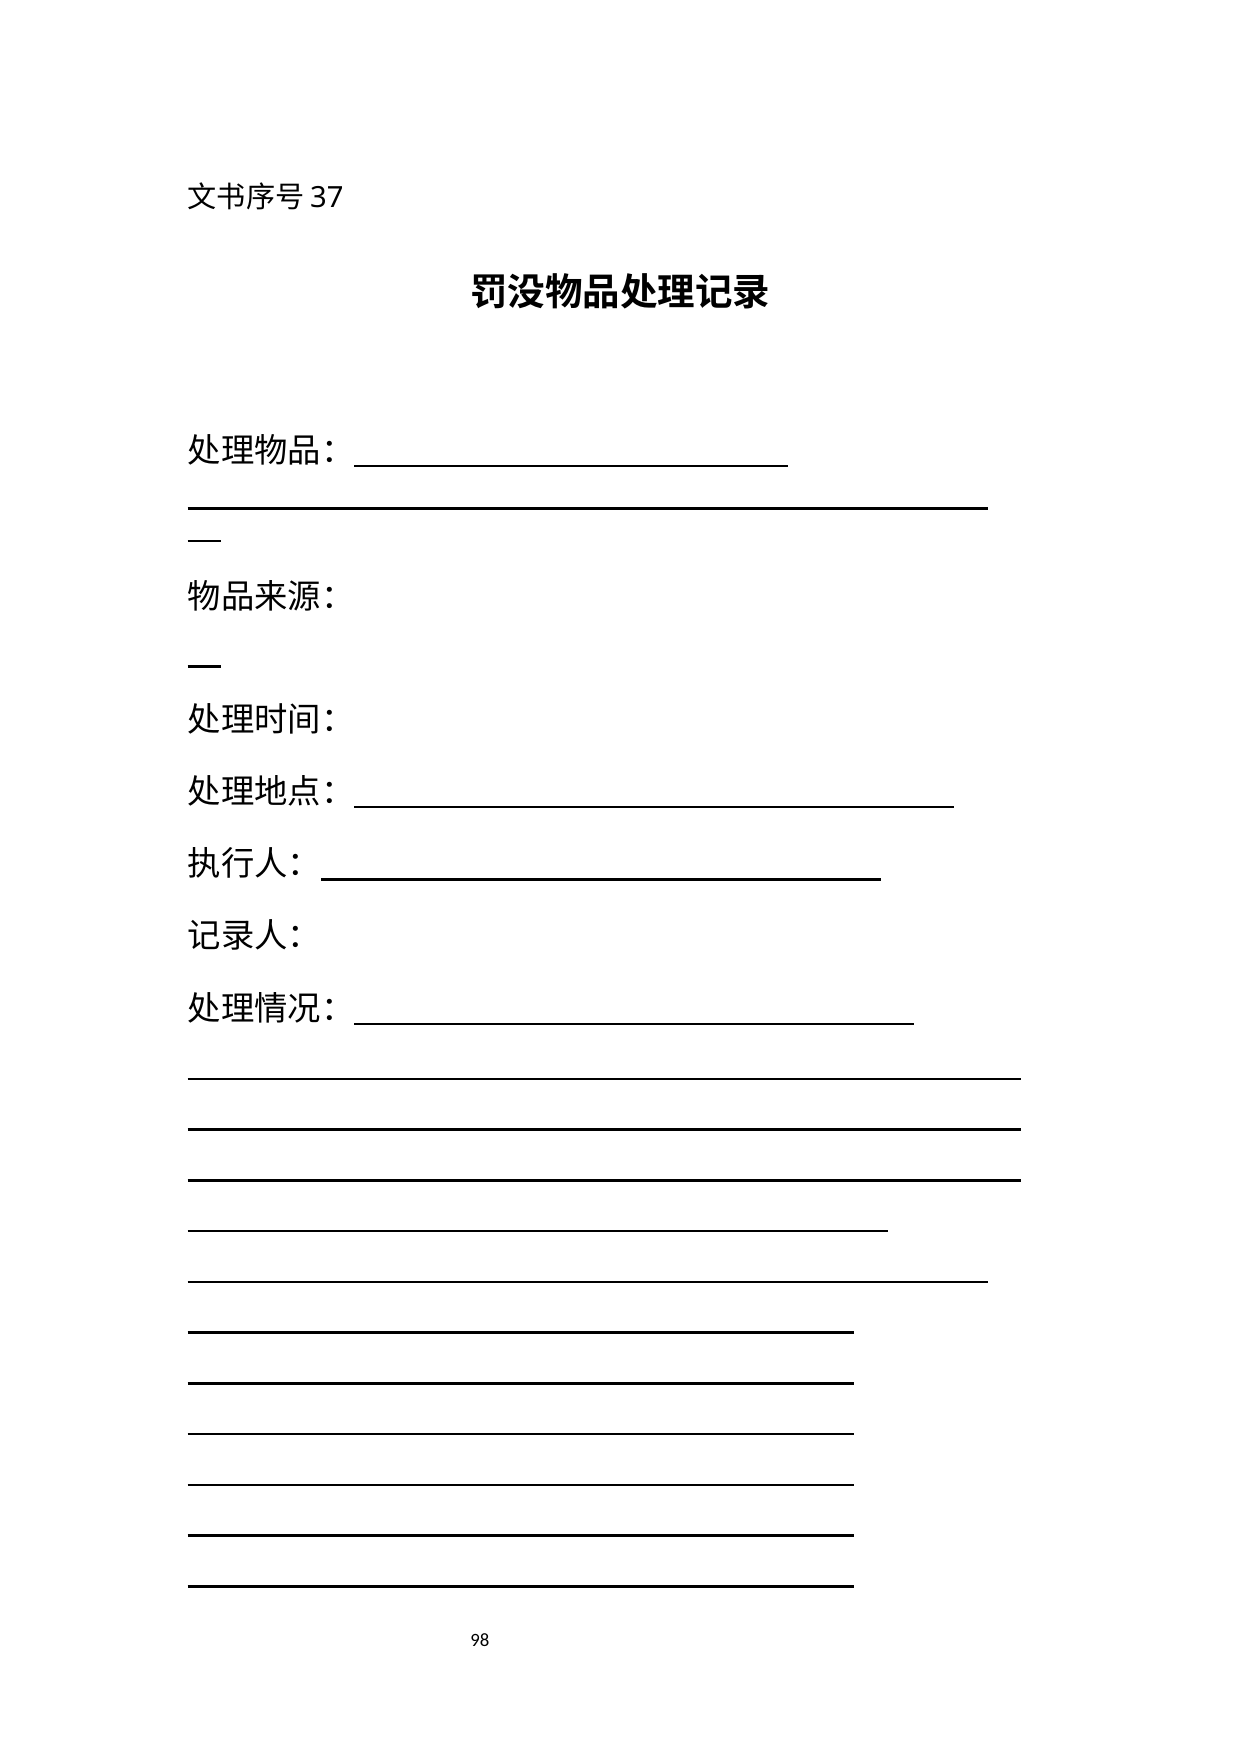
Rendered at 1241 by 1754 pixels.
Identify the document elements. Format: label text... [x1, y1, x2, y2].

text 物品来源： [187, 569, 1053, 618]
text 记录人： [187, 909, 1053, 957]
subtitle 罚没物品处理记录 [187, 256, 1053, 321]
text 执行人： [187, 837, 1053, 885]
text 处理时间： [187, 692, 1053, 741]
text 处理地点： [187, 765, 1053, 813]
text 处理情况： [187, 982, 1053, 1030]
text 处理物品： [187, 415, 1053, 480]
text 文书序号37 [187, 162, 1053, 227]
